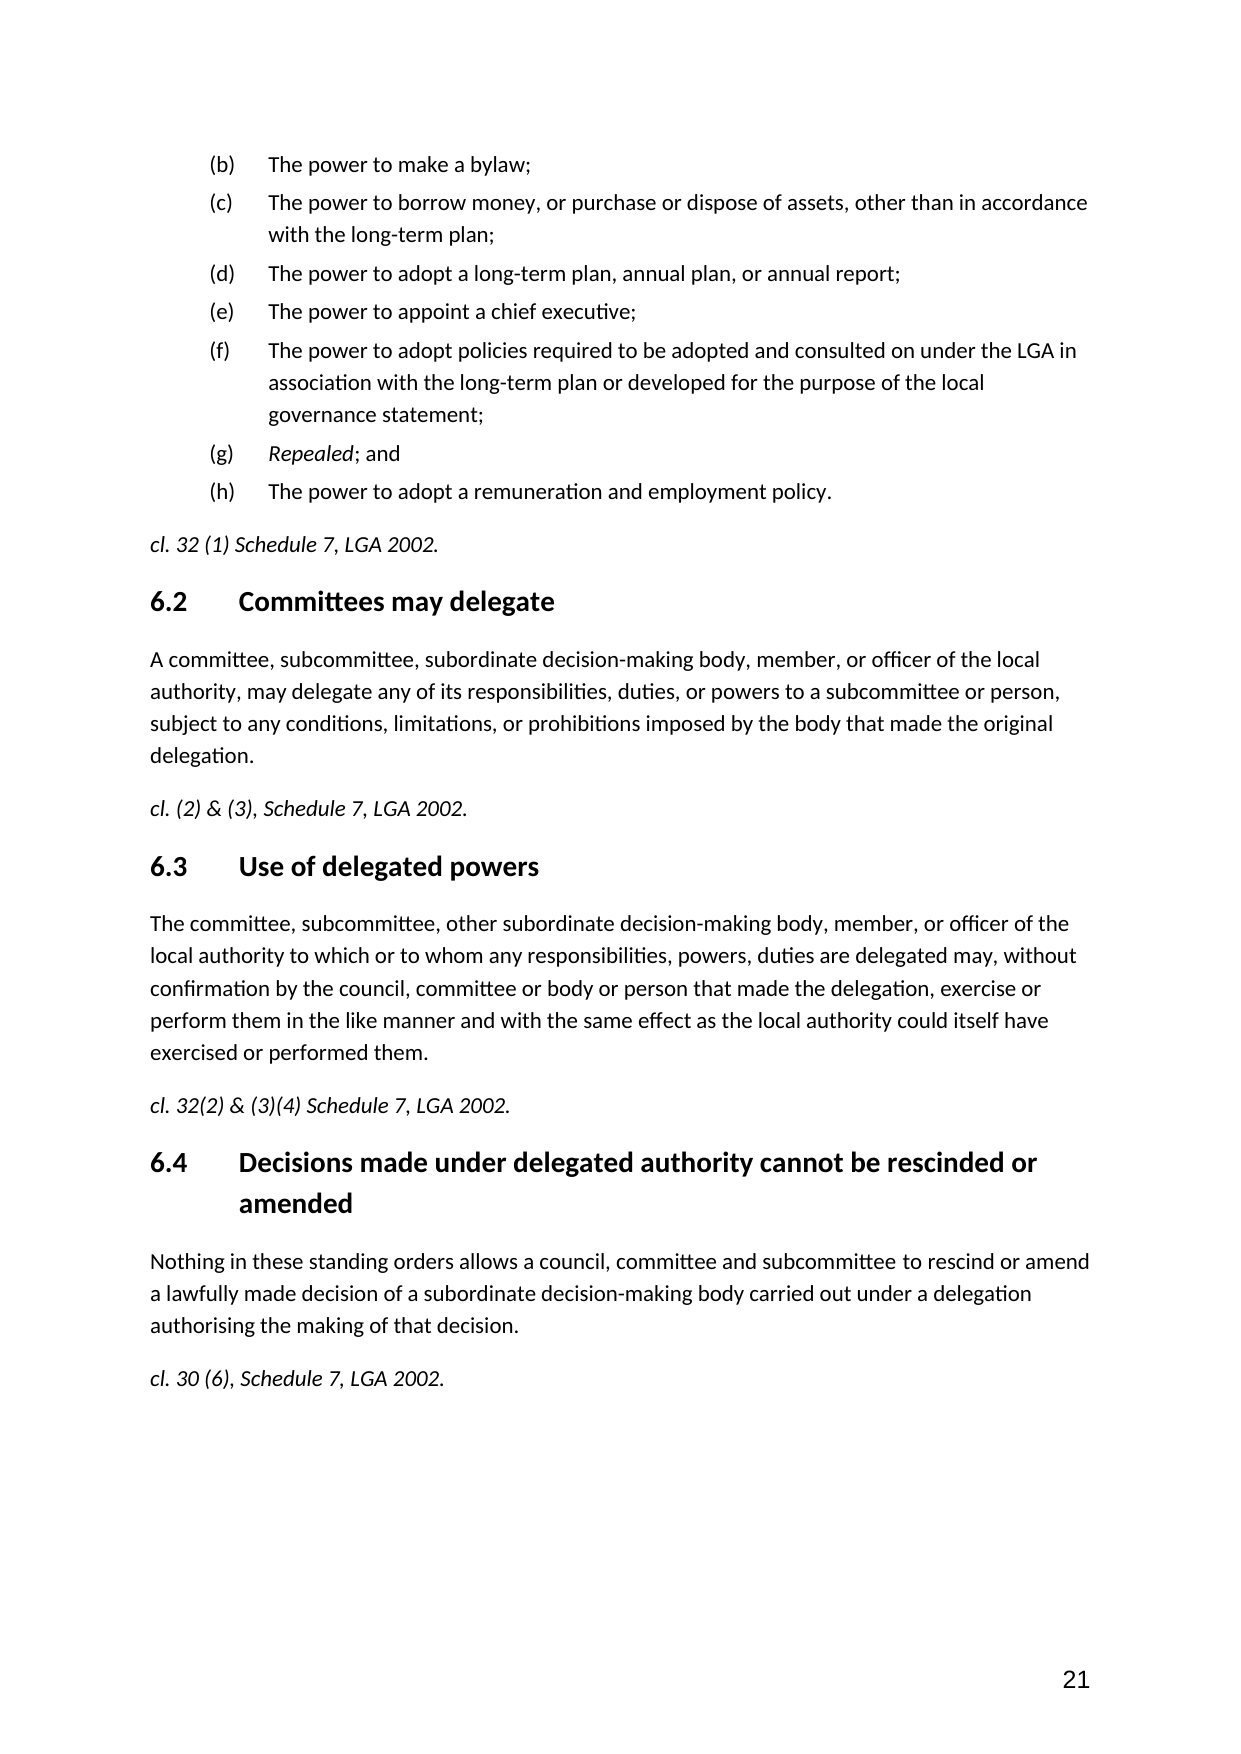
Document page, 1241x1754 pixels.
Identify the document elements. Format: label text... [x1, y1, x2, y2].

list The power to adopt policies required to be adopted and consulted on under the LGA in association with the long-term plan or developed for the purpose of the local governance statement; [209, 336, 1090, 428]
subtitle Use of delegated powers [150, 848, 1090, 883]
list The power to appoint a chief executive; [209, 297, 1090, 326]
text cl. 32 (1) Schedule 7, LGA 2002. [150, 530, 1090, 558]
text A committee, subcommittee, subordinate decision-making body, member, or officer of the local authority, may delegate any of its responsibilities, duties, or powers to a subcommittee or person, subject to any conditions, limitations, or prohibitions imposed by the body that made the original delegation. [150, 645, 1090, 769]
list The power to borrow money, or purchase or dispose of assets, other than in accordance with the long-term plan; [209, 188, 1090, 249]
list The power to make a bylaw; [209, 150, 1090, 178]
text cl. 30 (6), Schedule 7, LGA 2002. [150, 1364, 1090, 1392]
list Repealed; and [209, 439, 1090, 467]
text cl. (2) & (3), Schedule 7, LGA 2002. [150, 794, 1090, 823]
text The committee, subcommittee, other subordinate decision-making body, member, or officer of the local authority to which or to whom any responsibilities, powers, duties are delegated may, without confirmation by the council, committee or body or person that made the delegation, exercise or perform them in the like manner and with the same effect as the local authority could itself have exercised or performed them. [150, 909, 1090, 1066]
list The power to adopt a remuneration and employment policy. [209, 477, 1090, 505]
text Nothing in these standing orders allows a council, committee and subcommittee to rescind or amend a lawfully made decision of a subordinate decision-making body carried out under a delegation authorising the making of that decision. [150, 1247, 1090, 1339]
subtitle Decisions made under delegated authority cannot be rescinded or amended [150, 1144, 1090, 1221]
text cl. 32(2) & (3)(4) Schedule 7, LGA 2002. [150, 1091, 1090, 1119]
subtitle Committees may delegate [150, 583, 1090, 619]
list The power to adopt a long-term plan, annual plan, or annual report; [209, 259, 1090, 287]
